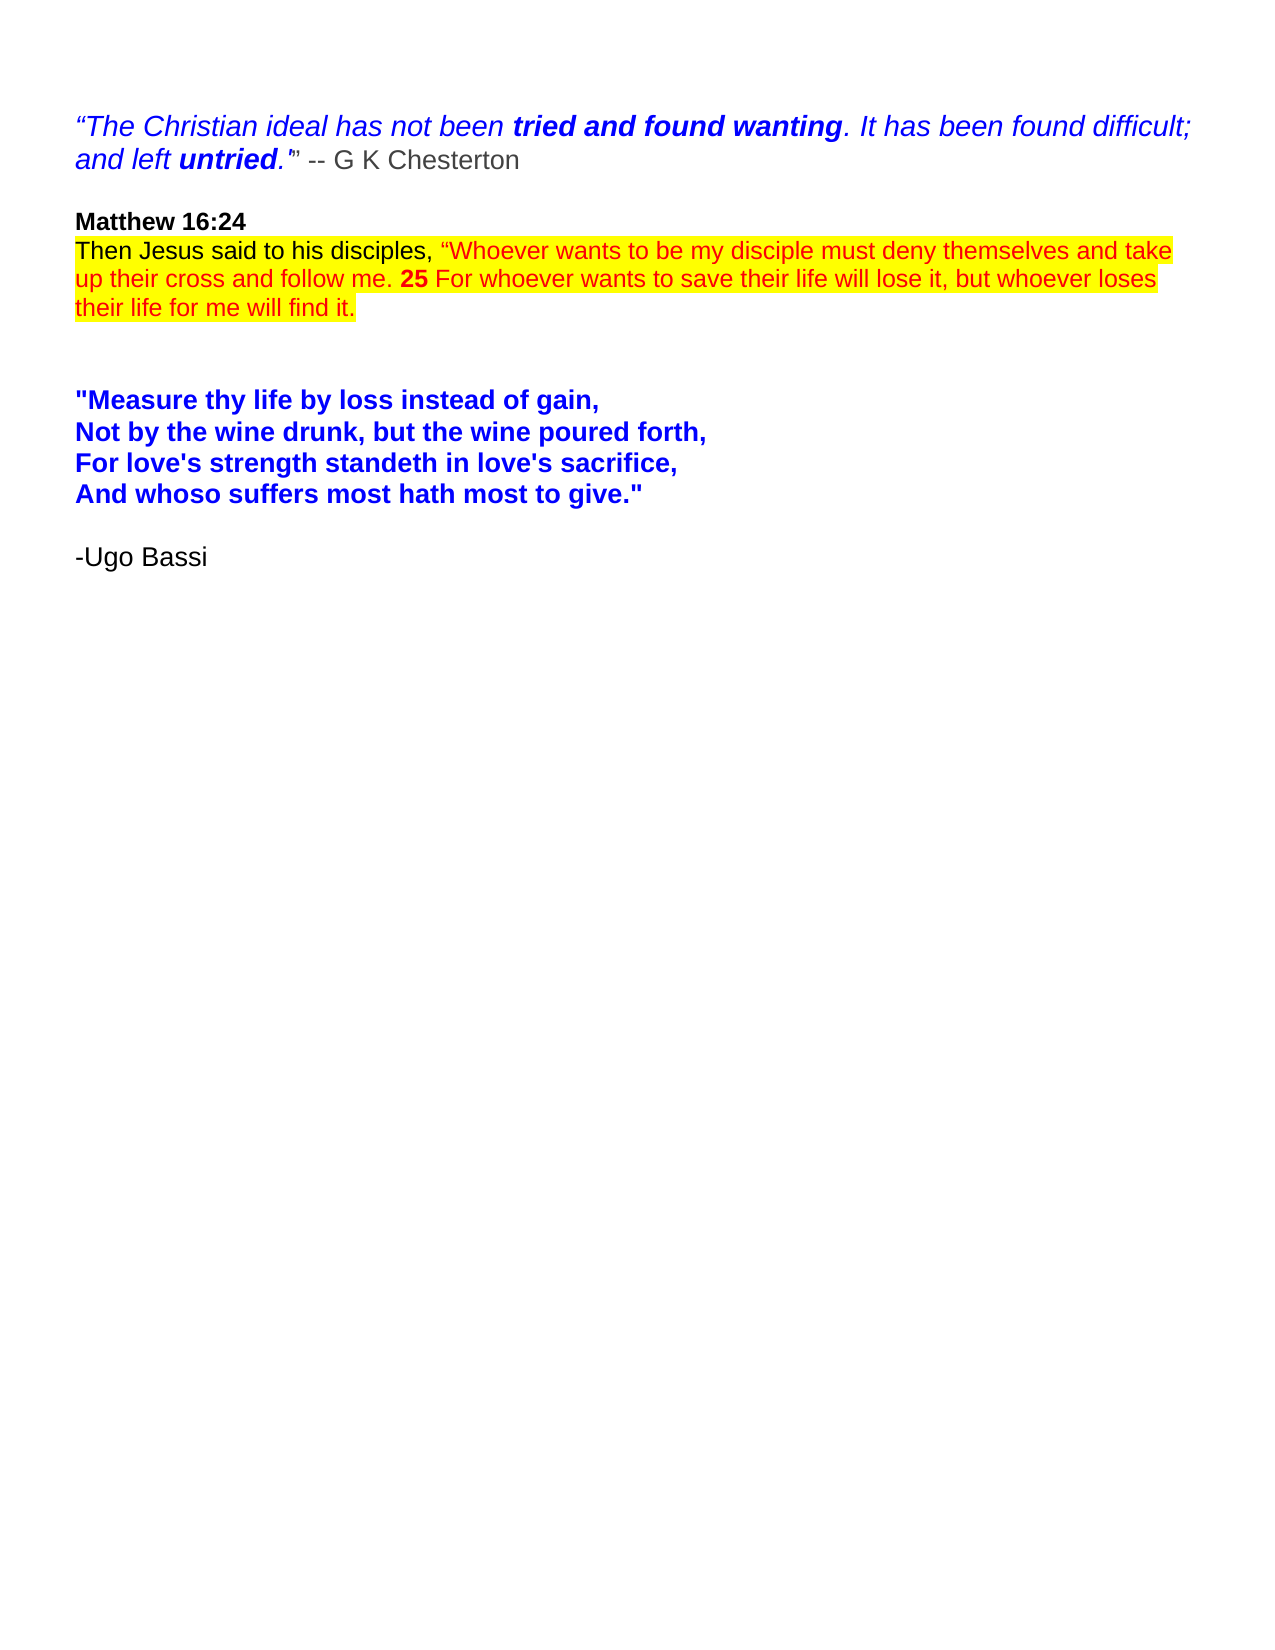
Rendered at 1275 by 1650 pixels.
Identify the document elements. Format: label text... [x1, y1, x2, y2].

text “The Christian ideal has not been tried and found wanting. It has been found difficult; and left untried.'” -- G K Chesterton [75, 108, 1200, 176]
text -Ugo Bassi [75, 541, 1200, 572]
text Then Jesus said to his disciples, “Whoever wants to be my disciple must deny themselves and take up their cross and follow me. 25 For whoever wants to save their life will lose it, but whoever loses their life for me will find it. [356, 236, 1200, 322]
text "Measure thy life by loss instead of gain, [75, 384, 1200, 416]
text And whoso suffers most hath most to give." [75, 478, 1200, 509]
text Matthew 16:24 [75, 207, 1200, 236]
text Not by the wine drunk, but the wine poured forth, [75, 416, 1200, 447]
text For love's strength standeth in love's sacrifice, [75, 447, 1200, 478]
